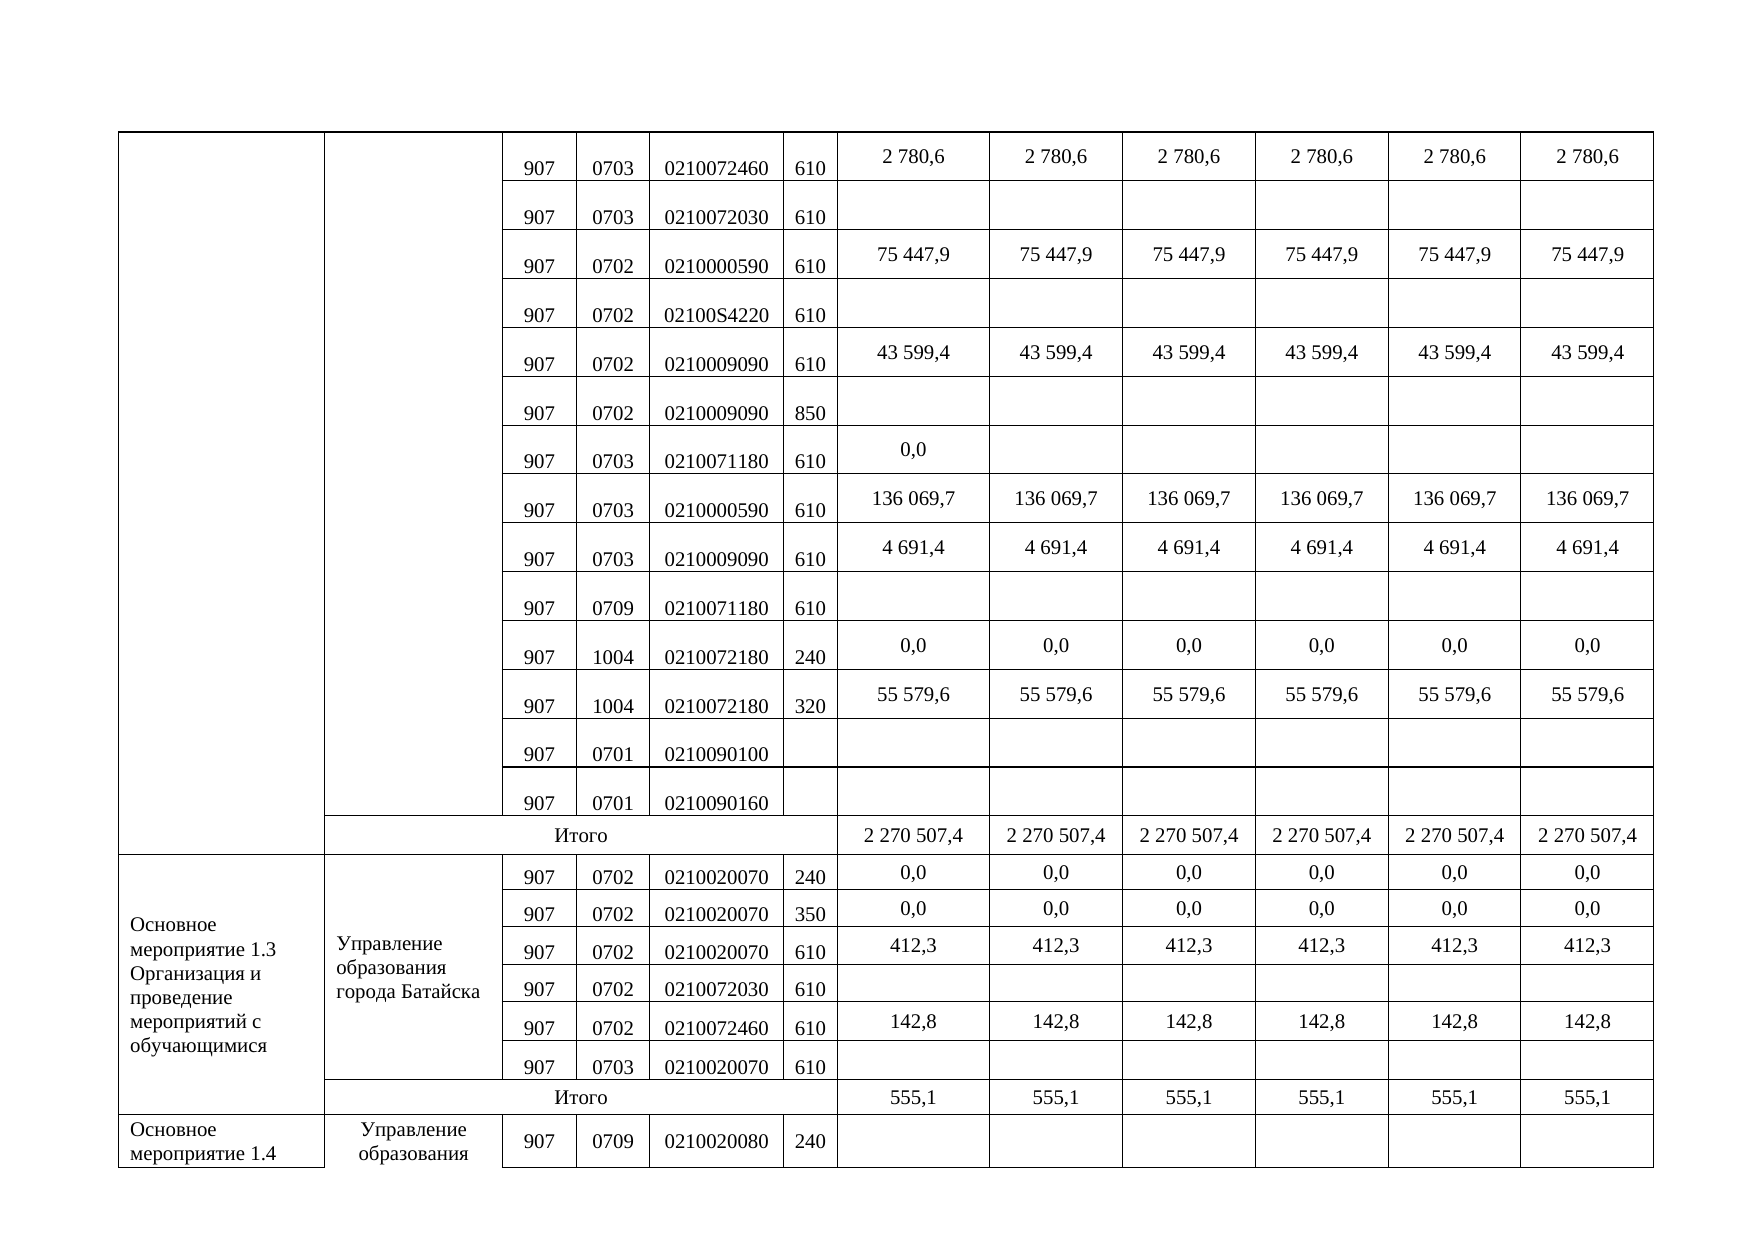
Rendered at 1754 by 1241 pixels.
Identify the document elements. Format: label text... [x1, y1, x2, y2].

table_cell 240 [784, 1115, 837, 1167]
table_cell [1256, 719, 1388, 766]
table_cell [990, 426, 1122, 473]
table_cell 907 [503, 523, 576, 571]
table_cell 0210072460 [650, 133, 783, 180]
table_cell [990, 719, 1122, 766]
table_cell 55 579,6 [1123, 670, 1255, 718]
table_cell 0210009090 [650, 377, 783, 424]
table_cell 907 [503, 328, 576, 376]
table_cell 0702 [577, 965, 649, 1001]
table_cell 2 780,6 [1256, 133, 1388, 180]
table_cell 0703 [577, 426, 649, 473]
table_cell 610 [784, 474, 837, 522]
table_cell 555,1 [1389, 1080, 1520, 1114]
table_cell 907 [503, 719, 576, 766]
table_cell 610 [784, 230, 837, 278]
table_cell Управление образования города Батайска [325, 855, 502, 1079]
table_cell [1123, 377, 1255, 424]
table_cell 2 780,6 [1123, 133, 1255, 180]
table_cell 4 691,4 [1256, 523, 1388, 571]
table_cell 0,0 [1256, 621, 1388, 669]
table_cell [1123, 279, 1255, 327]
table_cell 0,0 [990, 621, 1122, 669]
table_cell 0210090100 [650, 719, 783, 766]
table_cell 610 [784, 1002, 837, 1040]
table_cell 43 599,4 [1389, 328, 1520, 376]
table_cell 0702 [577, 230, 649, 278]
table_cell [990, 279, 1122, 327]
table_cell 0210072180 [650, 621, 783, 669]
table_cell [990, 377, 1122, 424]
table_cell 0702 [577, 927, 649, 964]
table_cell 0,0 [1521, 621, 1653, 669]
table_cell 4 691,4 [1389, 523, 1520, 571]
table_cell 907 [503, 670, 576, 718]
table_cell 0701 [577, 768, 649, 815]
table_cell 907 [503, 890, 576, 926]
table_cell [1123, 572, 1255, 620]
table_cell 0701 [577, 719, 649, 766]
table_cell 907 [503, 1115, 576, 1167]
table_cell 136 069,7 [1123, 474, 1255, 522]
table_cell 0210020070 [650, 927, 783, 964]
table_cell 907 [503, 621, 576, 669]
table_cell 0702 [577, 279, 649, 327]
table_cell [1521, 377, 1653, 424]
table_cell [1256, 279, 1388, 327]
table_cell 0,0 [1256, 855, 1388, 889]
table_cell 0,0 [1123, 855, 1255, 889]
table_cell 555,1 [1521, 1080, 1653, 1114]
table_cell 0210072030 [650, 181, 783, 229]
table_cell 55 579,6 [1389, 670, 1520, 718]
table_cell 0,0 [990, 890, 1122, 926]
table_cell [838, 768, 989, 815]
table_cell 350 [784, 890, 837, 926]
table_cell 412,3 [1256, 927, 1388, 964]
table_cell [990, 181, 1122, 229]
table_cell 142,8 [1256, 1002, 1388, 1040]
table_cell [838, 181, 989, 229]
table_cell 43 599,4 [1123, 328, 1255, 376]
table_cell 412,3 [1123, 927, 1255, 964]
table_cell [784, 768, 837, 815]
table_cell 610 [784, 426, 837, 473]
table_cell 43 599,4 [1521, 328, 1653, 376]
table_cell 55 579,6 [1256, 670, 1388, 718]
table_cell [1389, 279, 1520, 327]
table_cell [1389, 1041, 1520, 1079]
table_cell 0,0 [838, 426, 989, 473]
table_cell [990, 1115, 1122, 1167]
table_cell 142,8 [990, 1002, 1122, 1040]
table_cell 2 270 507,4 [1123, 816, 1255, 854]
table_cell [838, 1115, 989, 1167]
table_cell 907 [503, 279, 576, 327]
table_cell 610 [784, 328, 837, 376]
table_cell 0210020070 [650, 1041, 783, 1079]
table_cell 142,8 [1123, 1002, 1255, 1040]
table_cell 907 [503, 855, 576, 889]
table_cell 907 [503, 965, 576, 1001]
table_cell [1521, 1115, 1653, 1167]
table_cell [1521, 965, 1653, 1001]
table_cell 43 599,4 [838, 328, 989, 376]
table_cell [1389, 768, 1520, 815]
table_cell 0210009090 [650, 523, 783, 571]
table_cell 2 780,6 [838, 133, 989, 180]
table_cell 55 579,6 [1521, 670, 1653, 718]
table_cell 0210090160 [650, 768, 783, 815]
table_cell 2 270 507,4 [990, 816, 1122, 854]
table_cell 907 [503, 377, 576, 424]
table_cell [838, 279, 989, 327]
table_cell [1123, 1115, 1255, 1167]
table_cell 907 [503, 181, 576, 229]
table_cell 55 579,6 [838, 670, 989, 718]
table_cell 0,0 [990, 855, 1122, 889]
table_cell 907 [503, 768, 576, 815]
table_cell [784, 719, 837, 766]
table_cell [1521, 279, 1653, 327]
table_cell Итого [325, 816, 837, 854]
table_cell 907 [503, 572, 576, 620]
table_cell 610 [784, 279, 837, 327]
table_cell 0,0 [838, 621, 989, 669]
table_cell 850 [784, 377, 837, 424]
table_cell 907 [503, 426, 576, 473]
table_cell 0,0 [1123, 621, 1255, 669]
table_cell 55 579,6 [990, 670, 1122, 718]
table_cell 0,0 [1256, 890, 1388, 926]
table_cell [1256, 1115, 1388, 1167]
table_cell [1521, 572, 1653, 620]
table_cell 75 447,9 [1123, 230, 1255, 278]
table_cell 0210072030 [650, 965, 783, 1001]
table_cell 0210071180 [650, 572, 783, 620]
table_cell 2 270 507,4 [1389, 816, 1520, 854]
table_cell [1521, 768, 1653, 815]
table_cell 0210072460 [650, 1002, 783, 1040]
table_cell [990, 1041, 1122, 1079]
table_cell [838, 965, 989, 1001]
table_cell 0,0 [1521, 890, 1653, 926]
table_cell 0210009090 [650, 328, 783, 376]
table_cell 75 447,9 [1256, 230, 1388, 278]
table_cell 0703 [577, 474, 649, 522]
table_cell [838, 719, 989, 766]
table_cell [990, 572, 1122, 620]
table_cell 4 691,4 [1521, 523, 1653, 571]
table_cell 0,0 [838, 890, 989, 926]
table_cell 75 447,9 [990, 230, 1122, 278]
table_cell [838, 572, 989, 620]
table_cell 0210020070 [650, 890, 783, 926]
table_cell 907 [503, 1041, 576, 1079]
table_cell 136 069,7 [990, 474, 1122, 522]
table_cell 43 599,4 [1256, 328, 1388, 376]
table_cell [1389, 1115, 1520, 1167]
table_cell 43 599,4 [990, 328, 1122, 376]
table_cell 0210000590 [650, 230, 783, 278]
table_cell [1123, 1041, 1255, 1079]
table_cell 412,3 [990, 927, 1122, 964]
table_cell [1256, 426, 1388, 473]
table_cell 610 [784, 133, 837, 180]
table_cell 610 [784, 1041, 837, 1079]
table_cell [1389, 965, 1520, 1001]
table_cell 0702 [577, 377, 649, 424]
table_cell 0210000590 [650, 474, 783, 522]
table_cell 412,3 [1521, 927, 1653, 964]
table_cell 0702 [577, 855, 649, 889]
table_cell [1123, 719, 1255, 766]
table_cell 2 780,6 [1521, 133, 1653, 180]
table_cell 136 069,7 [1256, 474, 1388, 522]
table_cell 75 447,9 [1521, 230, 1653, 278]
table_cell 142,8 [838, 1002, 989, 1040]
table_cell 0,0 [1389, 890, 1520, 926]
table_cell 142,8 [1521, 1002, 1653, 1040]
table_cell 610 [784, 181, 837, 229]
table_cell 0,0 [1389, 855, 1520, 889]
table_cell [838, 1041, 989, 1079]
table_cell [1256, 181, 1388, 229]
table_cell [1521, 426, 1653, 473]
table_cell 0709 [577, 572, 649, 620]
table_cell 4 691,4 [838, 523, 989, 571]
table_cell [119, 1115, 324, 1167]
table_cell 0210020070 [650, 855, 783, 889]
table_cell 4 691,4 [990, 523, 1122, 571]
table_cell 1004 [577, 621, 649, 669]
table_cell 907 [503, 133, 576, 180]
table_cell 555,1 [1123, 1080, 1255, 1114]
table_cell Итого [325, 1080, 837, 1114]
table_cell [1389, 181, 1520, 229]
table_cell 907 [503, 230, 576, 278]
table_cell 412,3 [838, 927, 989, 964]
table_cell [1389, 572, 1520, 620]
table_cell [1521, 181, 1653, 229]
table_cell 610 [784, 572, 837, 620]
table_cell [1389, 377, 1520, 424]
table_cell 1004 [577, 670, 649, 718]
table_cell 320 [784, 670, 837, 718]
table_cell [990, 768, 1122, 815]
table_cell 0,0 [1389, 621, 1520, 669]
table_cell 240 [784, 855, 837, 889]
table_cell 0703 [577, 1041, 649, 1079]
table_cell 0709 [577, 1115, 649, 1167]
table_cell [1123, 181, 1255, 229]
table_cell 2 780,6 [990, 133, 1122, 180]
table_cell 0210071180 [650, 426, 783, 473]
table_cell 555,1 [838, 1080, 989, 1114]
table_cell 610 [784, 965, 837, 1001]
table_cell 0,0 [838, 855, 989, 889]
table_cell [1256, 377, 1388, 424]
table_cell 0703 [577, 181, 649, 229]
table_cell 0703 [577, 523, 649, 571]
table_cell 0,0 [1123, 890, 1255, 926]
table_cell [1123, 965, 1255, 1001]
table_cell 555,1 [1256, 1080, 1388, 1114]
table_cell 2 780,6 [1389, 133, 1520, 180]
table_cell 142,8 [1389, 1002, 1520, 1040]
table_cell [990, 965, 1122, 1001]
table_cell 75 447,9 [838, 230, 989, 278]
table_cell 240 [784, 621, 837, 669]
table_cell [1521, 1041, 1653, 1079]
table_cell 907 [503, 1002, 576, 1040]
table_cell 136 069,7 [1389, 474, 1520, 522]
table_cell 0,0 [1521, 855, 1653, 889]
table_cell [1256, 572, 1388, 620]
table_cell 136 069,7 [1521, 474, 1653, 522]
table_cell [1123, 426, 1255, 473]
table_cell 02100S4220 [650, 279, 783, 327]
table_cell 4 691,4 [1123, 523, 1255, 571]
table_cell [1123, 768, 1255, 815]
table_cell 907 [503, 474, 576, 522]
table_cell 610 [784, 927, 837, 964]
table_cell 2 270 507,4 [838, 816, 989, 854]
table_cell 0702 [577, 1002, 649, 1040]
table_cell [1389, 719, 1520, 766]
table_cell [1521, 719, 1653, 766]
table_cell 2 270 507,4 [1256, 816, 1388, 854]
table_cell 555,1 [990, 1080, 1122, 1114]
table_cell 136 069,7 [838, 474, 989, 522]
table_cell 907 [503, 927, 576, 964]
table_cell [1256, 768, 1388, 815]
table_cell [1389, 426, 1520, 473]
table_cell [325, 1115, 502, 1167]
table_cell 0210072180 [650, 670, 783, 718]
table_cell 2 270 507,4 [1521, 816, 1653, 854]
table_cell 75 447,9 [1389, 230, 1520, 278]
table_cell 0703 [577, 133, 649, 180]
table_cell [1256, 1041, 1388, 1079]
table_cell 412,3 [1389, 927, 1520, 964]
table_cell [838, 377, 989, 424]
table_cell Основное мероприятие 1.3 Организация и проведение мероприятий с обучающимися [119, 855, 324, 1114]
table_cell [1256, 965, 1388, 1001]
table_cell 0702 [577, 328, 649, 376]
table_cell 0702 [577, 890, 649, 926]
table_cell 610 [784, 523, 837, 571]
table_cell 0210020080 [650, 1115, 783, 1167]
